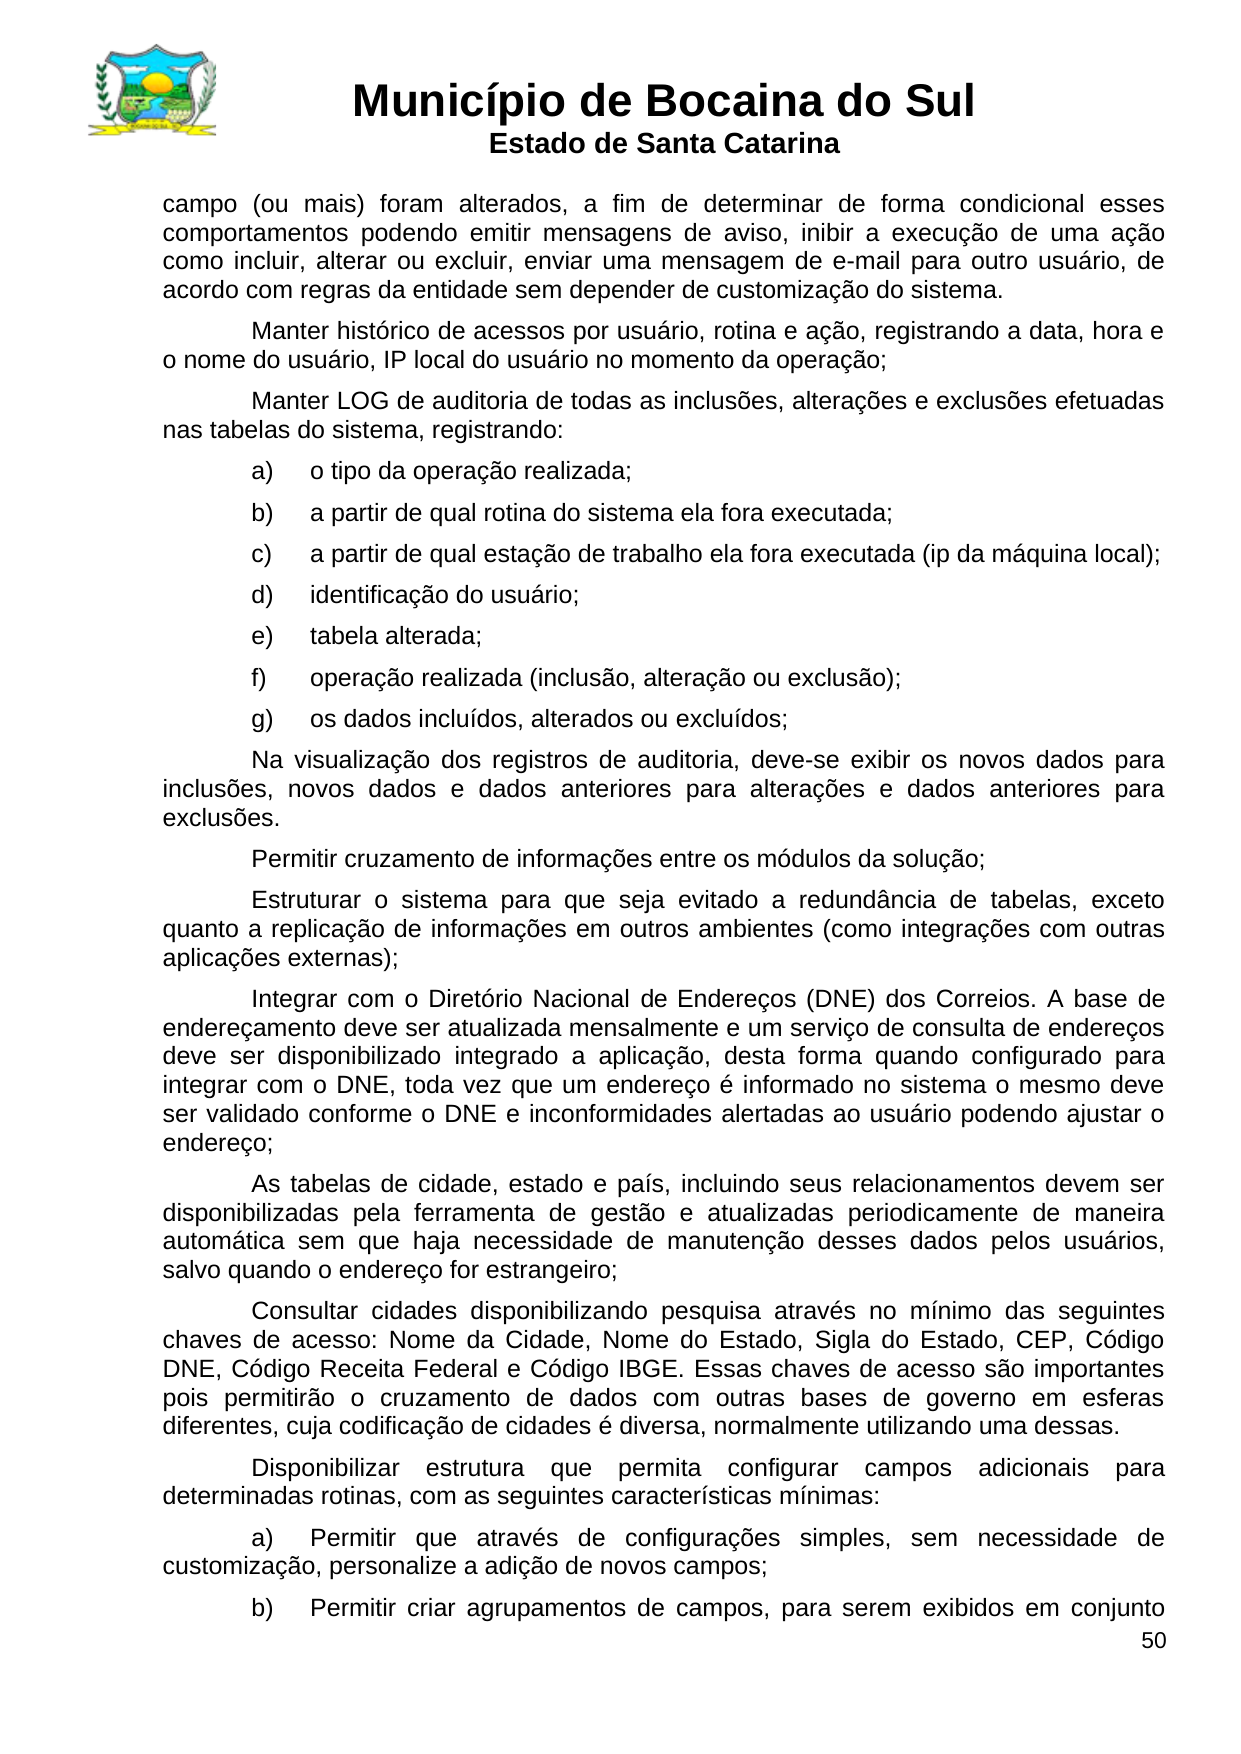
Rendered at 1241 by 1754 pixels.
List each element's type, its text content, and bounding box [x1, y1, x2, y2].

list operação realizada (inclusão, alteração ou exclusão); [162, 663, 1167, 691]
list tabela alterada; [162, 621, 1167, 650]
text Na visualização dos registros de auditoria, deve-se exibir os novos dados para inclusões, novos dados e dados anteriores para alterações e dados anteriores para exclusões. [162, 745, 1167, 831]
text Permitir cruzamento de informações entre os módulos da solução; [162, 844, 1167, 873]
list os dados incluídos, alterados ou excluídos; [162, 704, 1167, 733]
text As tabelas de cidade, estado e país, incluindo seus relacionamentos devem ser disponibilizadas pela ferramenta de gestão e atualizadas periodicamente de maneira automática sem que haja necessidade de manutenção desses dados pelos usuários, salvo quando o endereço for estrangeiro; [162, 1169, 1167, 1284]
list a partir de qual estação de trabalho ela fora executada (ip da máquina local); [162, 539, 1167, 568]
list identificação do usuário; [162, 580, 1167, 609]
text Consultar cidades disponibilizando pesquisa através no mínimo das seguintes chaves de acesso: Nome da Cidade, Nome do Estado, Sigla do Estado, CEP, Código DNE, Código Receita Federal e Código IBGE. Essas chaves de acesso são importantes pois permitirão o cruzamento de dados com outras bases de governo em esferas diferentes, cuja codificação de cidades é diversa, normalmente utilizando uma dessas. [162, 1296, 1167, 1440]
text Disponibilizar estrutura que permita configurar campos adicionais para determinadas rotinas, com as seguintes características mínimas: [162, 1453, 1167, 1510]
text Integrar com o Diretório Nacional de Endereços (DNE) dos Correios. A base de endereçamento deve ser atualizada mensalmente e um serviço de consulta de endereços deve ser disponibilizado integrado a aplicação, desta forma quando configurado para integrar com o DNE, toda vez que um endereço é informado no sistema o mesmo deve ser validado conforme o DNE e inconformidades alertadas ao usuário podendo ajustar o endereço; [162, 984, 1167, 1156]
text Estruturar o sistema para que seja evitado a redundância de tabelas, exceto quanto a replicação de informações em outros ambientes (como integrações com outras aplicações externas); [162, 885, 1167, 971]
list Permitir que através de configurações simples, sem necessidade de customização, personalize a adição de novos campos; [162, 1523, 1167, 1580]
picture [87, 35, 217, 142]
list a partir de qual rotina do sistema ela fora executada; [162, 498, 1167, 526]
text Manter histórico de acessos por usuário, rotina e ação, registrando a data, hora e o nome do usuário, IP local do usuário no momento da operação; [162, 316, 1167, 374]
list o tipo da operação realizada; [162, 456, 1167, 485]
text Manter LOG de auditoria de todas as inclusões, alterações e exclusões efetuadas nas tabelas do sistema, registrando: [162, 386, 1167, 444]
